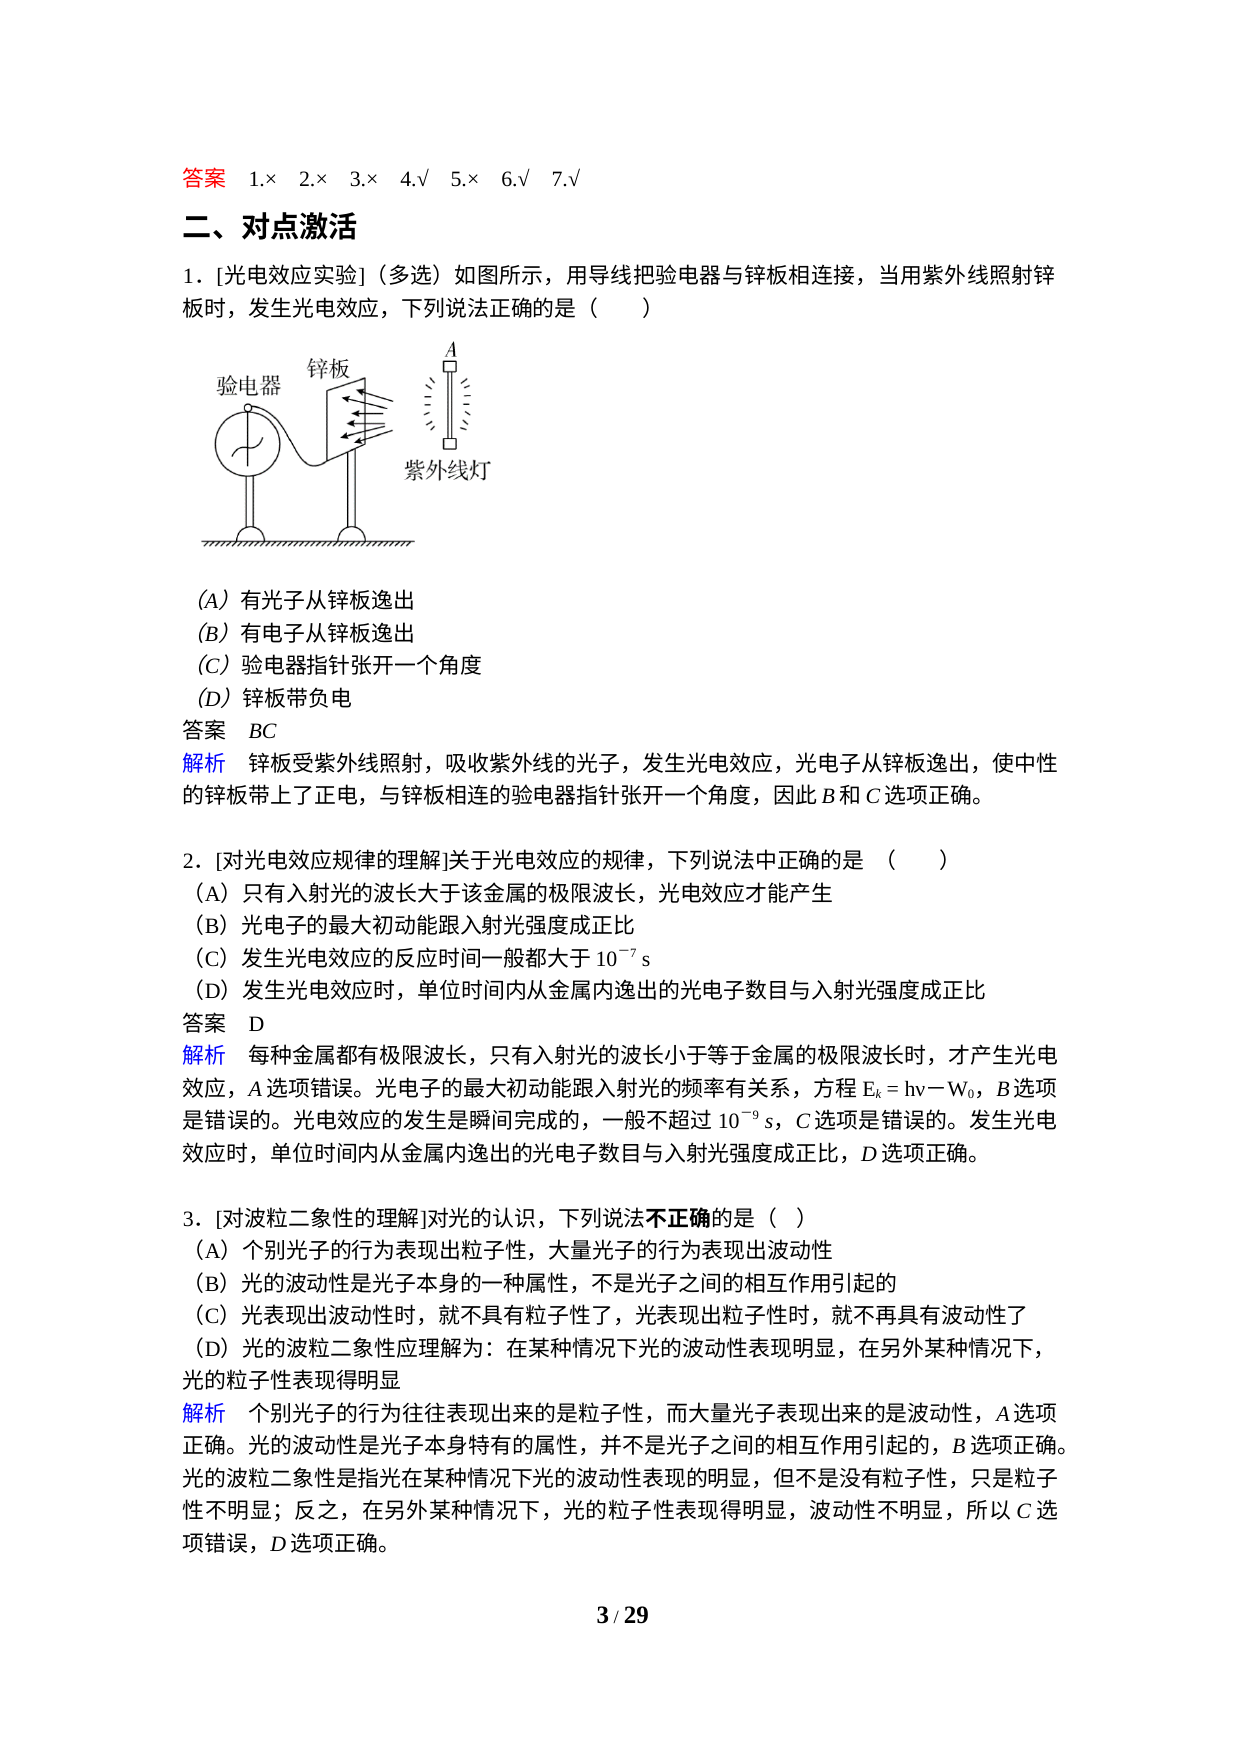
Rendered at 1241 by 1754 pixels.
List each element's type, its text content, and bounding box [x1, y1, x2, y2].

text （C）发生光电效应的反应时间一般都大于10－7 s [183, 940, 1058, 973]
text （D）发生光电效应时，单位时间内从金属内逸出的光电子数目与入射光强度成正比 [183, 973, 1058, 1005]
text 2．[对光电效应规律的理解]关于光电效应的规律，下列说法中正确的是 （ ） [183, 843, 1058, 875]
text 二、对点激活 [183, 193, 1058, 258]
text （B）有电子从锌板逸出 [183, 615, 1058, 648]
text （A）个别光子的行为表现出粒子性，大量光子的行为表现出波动性 [183, 1233, 1058, 1265]
text （D）锌板带负电 [183, 680, 1058, 713]
text 答案 BC [183, 713, 1058, 745]
text （D）光的波粒二象性应理解为：在某种情况下光的波动性表现明显，在另外某种情况下，光的粒子性表现得明显 [183, 1330, 1058, 1395]
text （A）有光子从锌板逸出 [183, 583, 1058, 615]
text 解析 个别光子的行为往往表现出来的是粒子性，而大量光子表现出来的是波动性，A选项正确。光的波动性是光子本身特有的属性，并不是光子之间的相互作用引起的，B选项正确。光的波粒二象性是指光在某种情况下光的波动性表现的明显，但不是没有粒子性，只是粒子性不明显；反之，在另外某种情况下，光的粒子性表现得明显，波动性不明显，所以C选项错误，D选项正确。 [183, 1395, 1058, 1558]
text （C）光表现出波动性时，就不具有粒子性了，光表现出粒子性时，就不再具有波动性了 [183, 1298, 1058, 1330]
text 3．[对波粒二象性的理解]对光的认识，下列说法不正确的是（ ） [183, 1200, 1058, 1233]
text （B）光的波动性是光子本身的一种属性，不是光子之间的相互作用引起的 [183, 1265, 1058, 1298]
picture [182, 322, 505, 563]
text 答案 1.× 2.× 3.× 4.√ 5.× 6.√ 7.√ [183, 160, 1058, 193]
text （A）只有入射光的波长大于该金属的极限波长，光电效应才能产生 [183, 875, 1058, 908]
text 答案 D [183, 1005, 1058, 1038]
text （B）光电子的最大初动能跟入射光强度成正比 [183, 908, 1058, 940]
text 解析 锌板受紫外线照射，吸收紫外线的光子，发生光电效应，光电子从锌板逸出，使中性的锌板带上了正电，与锌板相连的验电器指针张开一个角度，因此B和C选项正确。 [183, 745, 1058, 810]
text （C）验电器指针张开一个角度 [183, 648, 1058, 680]
text 解析 每种金属都有极限波长，只有入射光的波长小于等于金属的极限波长时，才产生光电效应，A选项错误。光电子的最大初动能跟入射光的频率有关系，方程Ek = hν－W0，B选项是错误的。光电效应的发生是瞬间完成的，一般不超过10－9 s，C选项是错误的。发生光电效应时，单位时间内从金属内逸出的光电子数目与入射光强度成正比，D选项正确。 [183, 1038, 1058, 1168]
text 1．[光电效应实验]（多选）如图所示，用导线把验电器与锌板相连接，当用紫外线照射锌板时，发生光电效应，下列说法正确的是（ ） [183, 258, 1058, 323]
